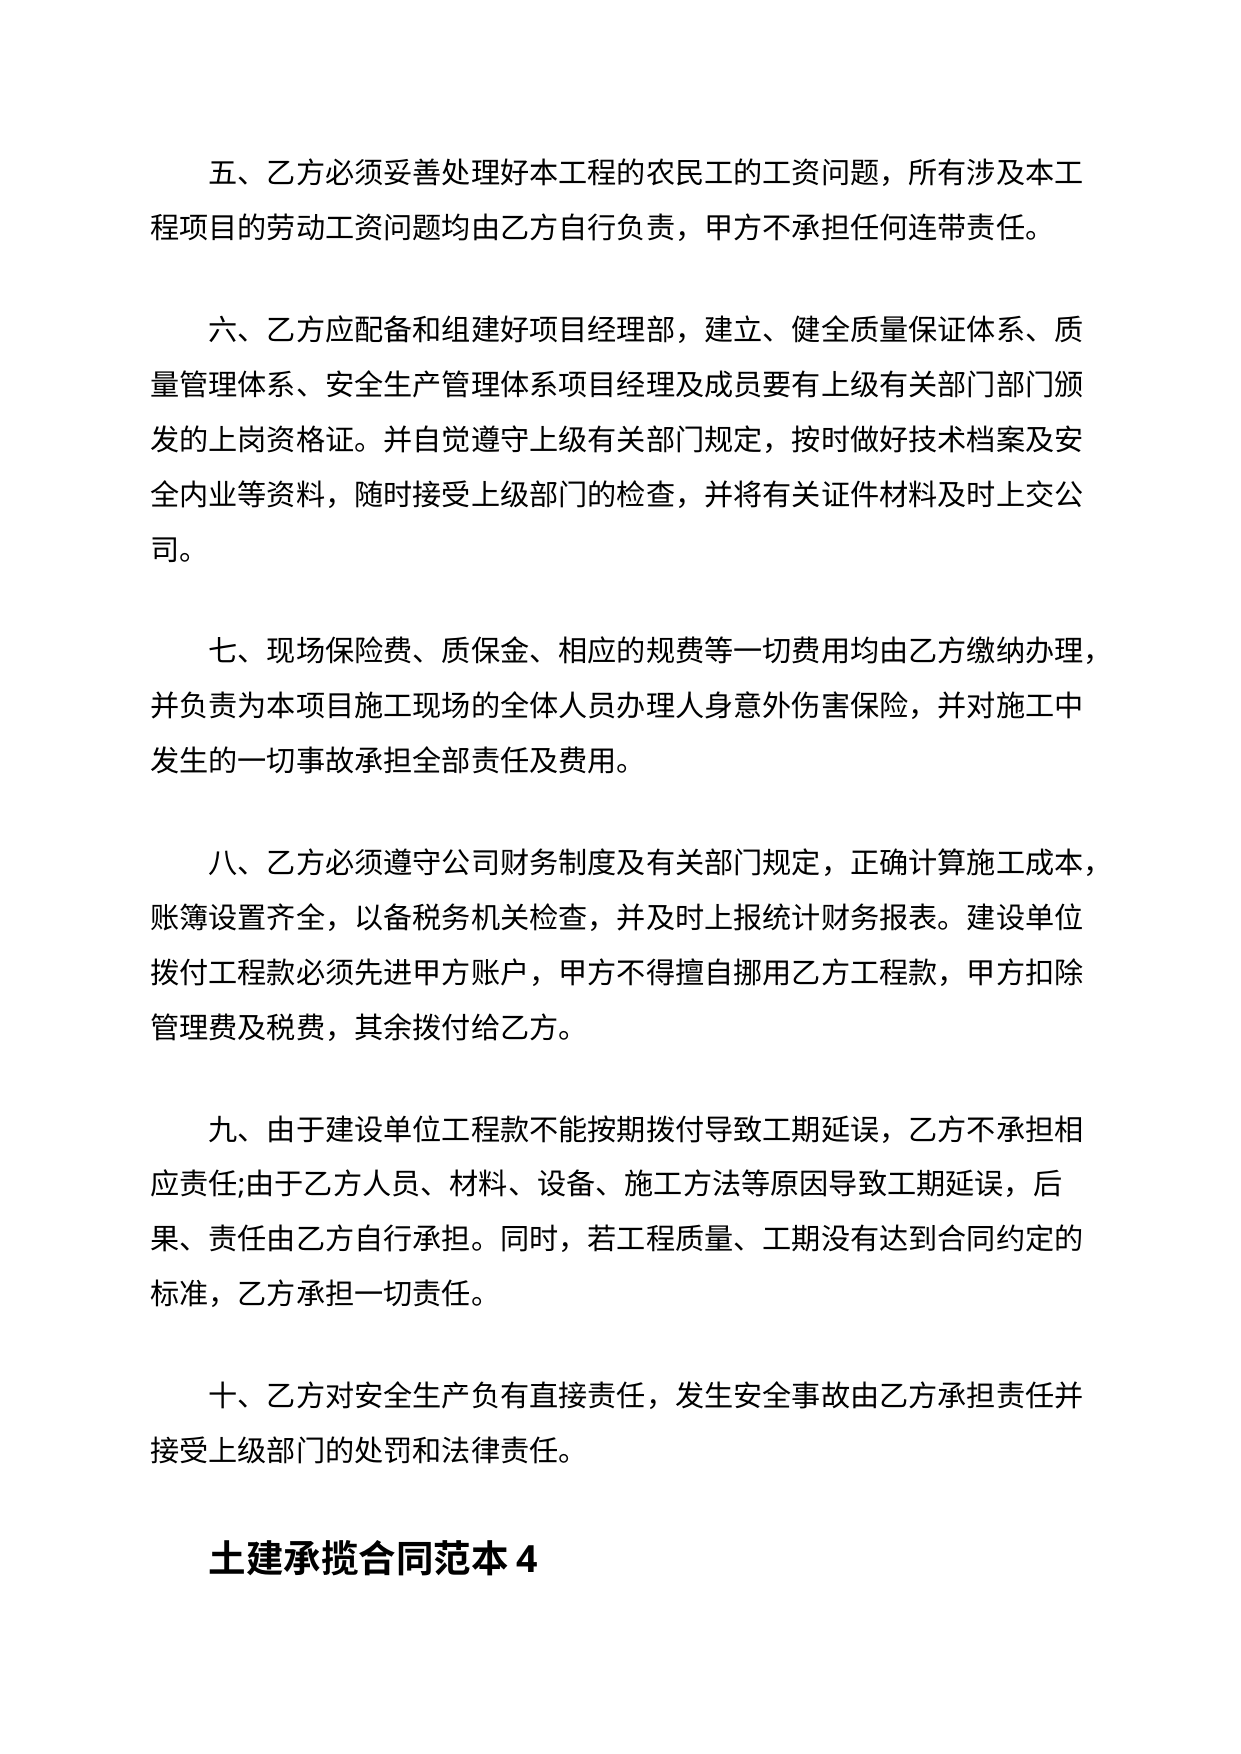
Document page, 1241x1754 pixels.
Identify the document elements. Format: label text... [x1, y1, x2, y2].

text 八、乙方必须遵守公司财务制度及有关部门规定，正确计算施工成本，账簿设置齐全，以备税务机关检查，并及时上报统计财务报表。建设单位拨付工程款必须先进甲方账户，甲方不得擅自挪用乙方工程款，甲方扣除管理费及税费，其余拨付给乙方。 [150, 839, 1090, 1047]
text 五、乙方必须妥善处理好本工程的农民工的工资问题，所有涉及本工程项目的劳动工资问题均由乙方自行负责，甲方不承担任何连带责任。 [150, 150, 1090, 247]
text 七、现场保险费、质保金、相应的规费等一切费用均由乙方缴纳办理，并负责为本项目施工现场的全体人员办理人身意外伤害保险，并对施工中发生的一切事故承担全部责任及费用。 [150, 628, 1090, 780]
text 六、乙方应配备和组建好项目经理部，建立、健全质量保证体系、质量管理体系、安全生产管理体系项目经理及成员要有上级有关部门部门颁发的上岗资格证。并自觉遵守上级有关部门规定，按时做好技术档案及安全内业等资料，随时接受上级部门的检查，并将有关证件材料及时上交公司。 [150, 307, 1090, 568]
text 土建承揽合同范本4 [150, 1529, 1090, 1584]
text 九、由于建设单位工程款不能按期拨付导致工期延误，乙方不承担相应责任;由于乙方人员、材料、设备、施工方法等原因导致工期延误，后果、责任由乙方自行承担。同时，若工程质量、工期没有达到合同约定的标准，乙方承担一切责任。 [150, 1106, 1090, 1313]
text 十、乙方对安全生产负有直接责任，发生安全事故由乙方承担责任并接受上级部门的处罚和法律责任。 [150, 1373, 1090, 1470]
